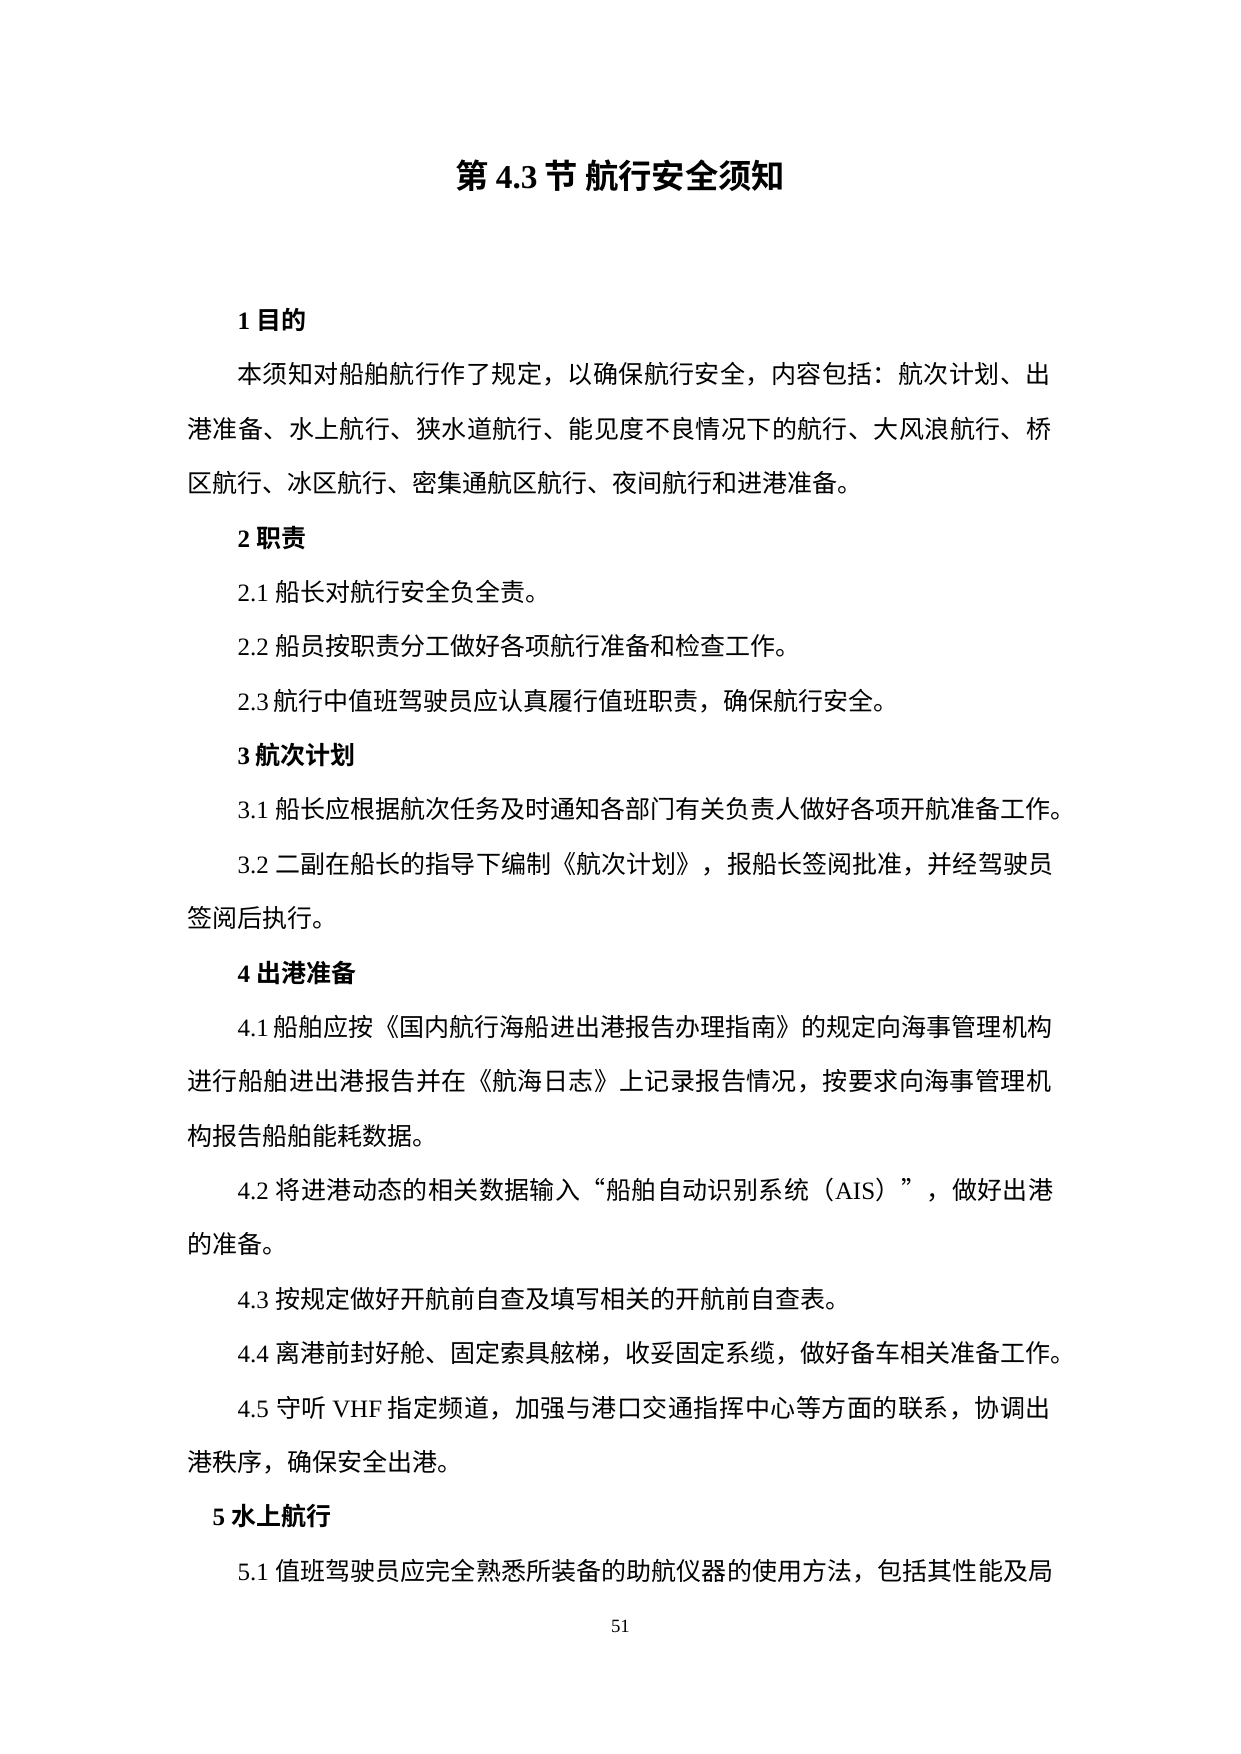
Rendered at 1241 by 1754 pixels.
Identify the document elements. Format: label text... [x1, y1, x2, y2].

subtitle 第4.3节 航行安全须知 [187, 150, 1053, 198]
text 1 目的 [187, 301, 1053, 337]
text 2.3航行中值班驾驶员应认真履行值班职责，确保航行安全。 [187, 681, 1053, 717]
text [187, 1551, 1053, 1587]
text 4.5 守听VHF指定频道，加强与港口交通指挥中心等方面的联系，协调出港秩序，确保安全出港。 [187, 1388, 1053, 1479]
text 3航次计划 [187, 736, 1053, 772]
text 5 水上航行 [187, 1497, 1053, 1533]
text 本须知对船舶航行作了规定，以确保航行安全，内容包括：航次计划、出港准备、水上航行、狭水道航行、能见度不良情况下的航行、大风浪航行、桥区航行、冰区航行、密集通航区航行、夜间航行和进港准备。 [187, 355, 1053, 500]
text 2.1 船长对航行安全负全责。 [187, 572, 1053, 609]
text 3.2 二副在船长的指导下编制《航次计划》，报船长签阅批准，并经驾驶员签阅后执行。 [187, 844, 1053, 935]
text 4.4 离港前封好舱、固定索具舷梯，收妥固定系缆，做好备车相关准备工作。 [187, 1334, 1053, 1370]
text 4 出港准备 [187, 953, 1053, 989]
text 4.1船舶应按《国内航行海船进出港报告办理指南》的规定向海事管理机构进行船舶进出港报告并在《航海日志》上记录报告情况，按要求向海事管理机构报告船舶能耗数据。 [187, 1007, 1053, 1152]
text 4.3 按规定做好开航前自查及填写相关的开航前自查表。 [187, 1279, 1053, 1316]
text 4.2 将进港动态的相关数据输入“船舶自动识别系统（AIS）”，做好出港的准备。 [187, 1171, 1053, 1261]
text 3.1 船长应根据航次任务及时通知各部门有关负责人做好各项开航准备工作。 [187, 790, 1053, 826]
text 2.2 船员按职责分工做好各项航行准备和检查工作。 [187, 627, 1053, 663]
text 2 职责 [187, 518, 1053, 554]
